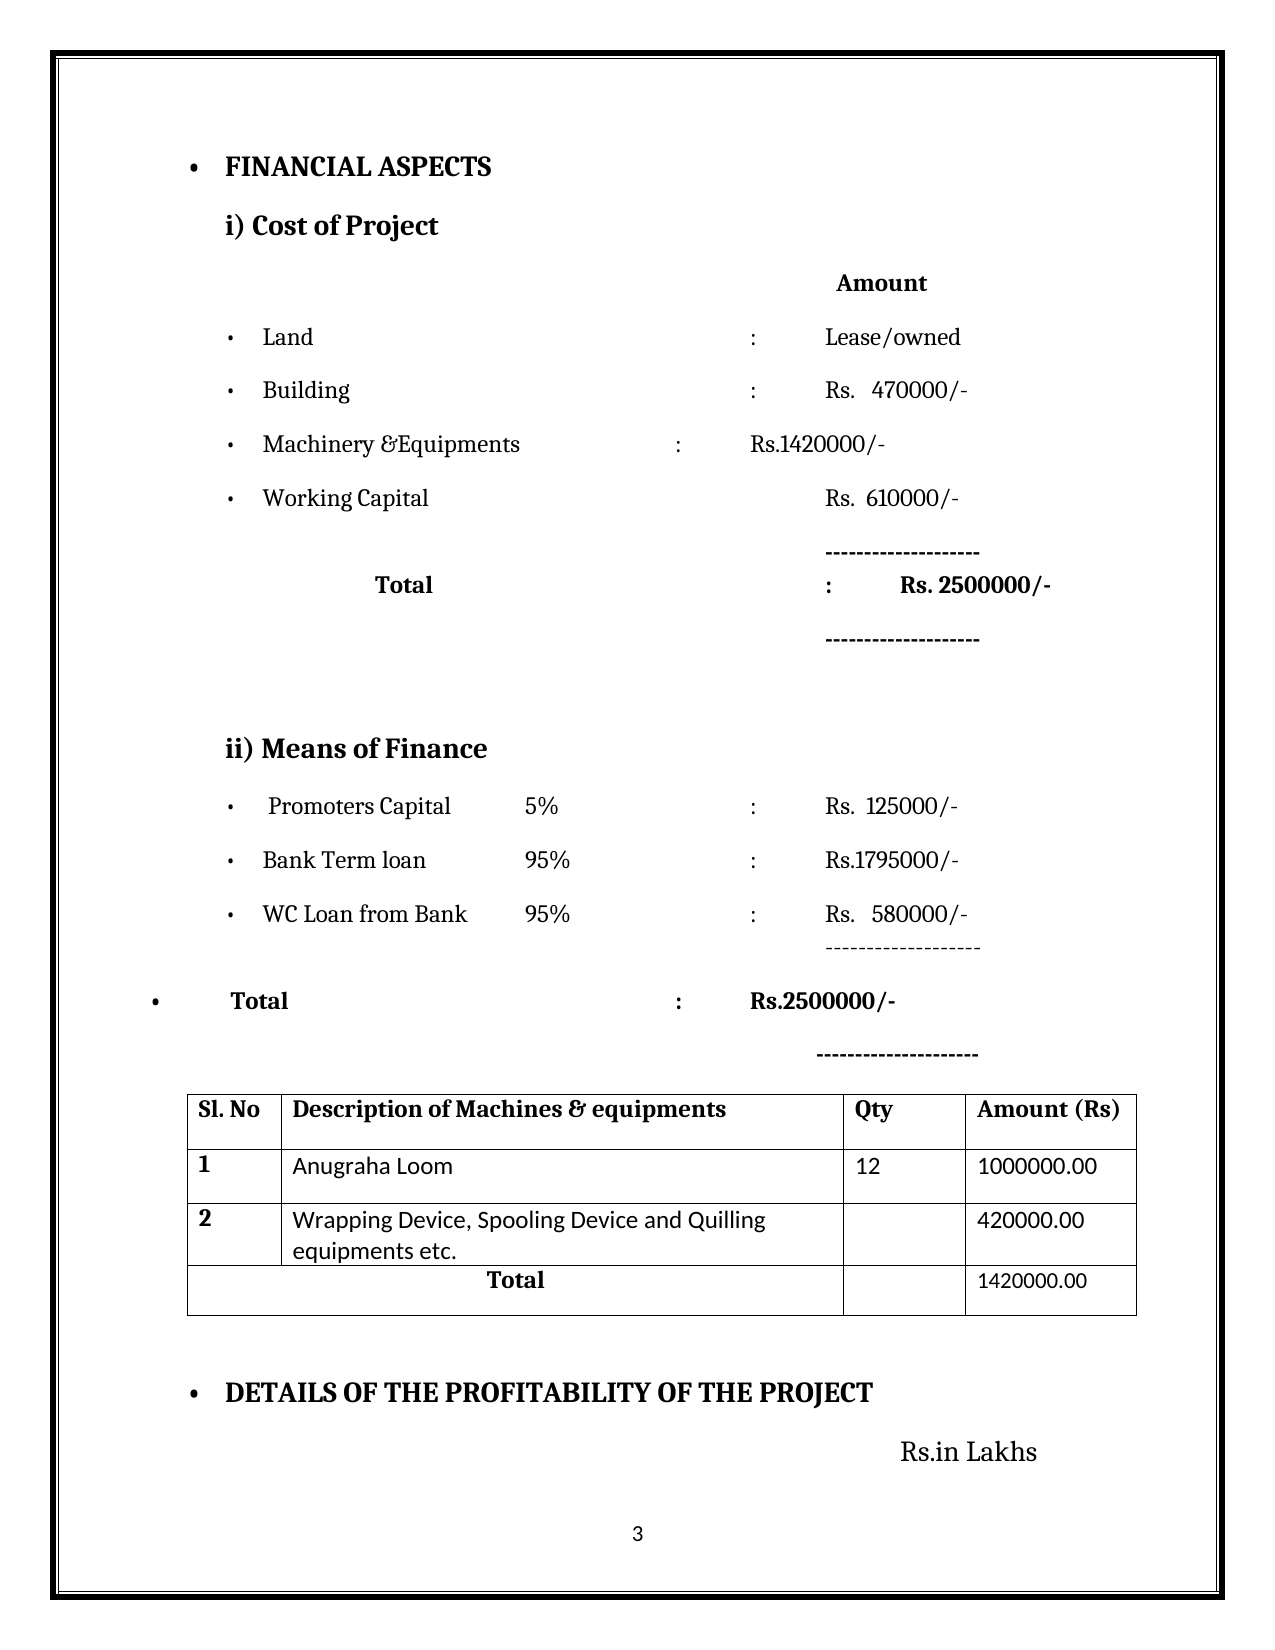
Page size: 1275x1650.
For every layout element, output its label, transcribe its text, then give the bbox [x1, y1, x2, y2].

table_cell 1 [188, 1150, 281, 1203]
table_cell Total [188, 1266, 843, 1315]
table_header Qty [844, 1095, 965, 1149]
text -------------------- Total : Rs. 2500000/- [262, 538, 1125, 600]
text Rs.in Lakhs [900, 1435, 1125, 1469]
table_cell [844, 1266, 965, 1315]
list Working Capital Rs. 610000/- [225, 484, 1125, 513]
table_cell [844, 1204, 965, 1265]
list Building : Rs. 470000/- [225, 376, 1125, 405]
list Total : Rs.2500000/- [150, 987, 1125, 1015]
list DETAILS OF THE PROFITABILITY OF THE PROJECT [187, 1376, 1125, 1409]
list Promoters Capital 5% : Rs. 125000/- [225, 792, 1125, 821]
list Land : Lease/owned [225, 323, 1125, 351]
table_cell 2 [188, 1204, 281, 1265]
list WC Loan from Bank 95% : Rs. 580000/- ------------------- [225, 900, 1125, 961]
table_cell Anugraha Loom [282, 1150, 843, 1203]
table_cell 1000000.00 [966, 1150, 1136, 1203]
table_header Amount (Rs) [966, 1095, 1136, 1149]
text i) Cost of Project [225, 209, 1125, 243]
table_cell 420000.00 [966, 1204, 1136, 1265]
text --------------------- [262, 1040, 1125, 1069]
text ii) Means of Finance [150, 733, 1125, 766]
list Machinery &Equipments : Rs.1420000/- [225, 430, 1125, 459]
table_header Description of Machines & equipments [282, 1095, 843, 1149]
table_cell 1420000.00 [966, 1266, 1136, 1315]
table_header Sl. No [188, 1095, 281, 1149]
table_cell Wrapping Device, Spooling Device and Quilling equipments etc. [282, 1204, 843, 1265]
text -------------------- [262, 625, 1125, 654]
list FINANCIAL ASPECTS [187, 150, 1125, 183]
table_cell 12 [844, 1150, 965, 1203]
text Amount [675, 269, 1125, 297]
list Bank Term loan 95% : Rs.1795000/- [225, 846, 1125, 874]
